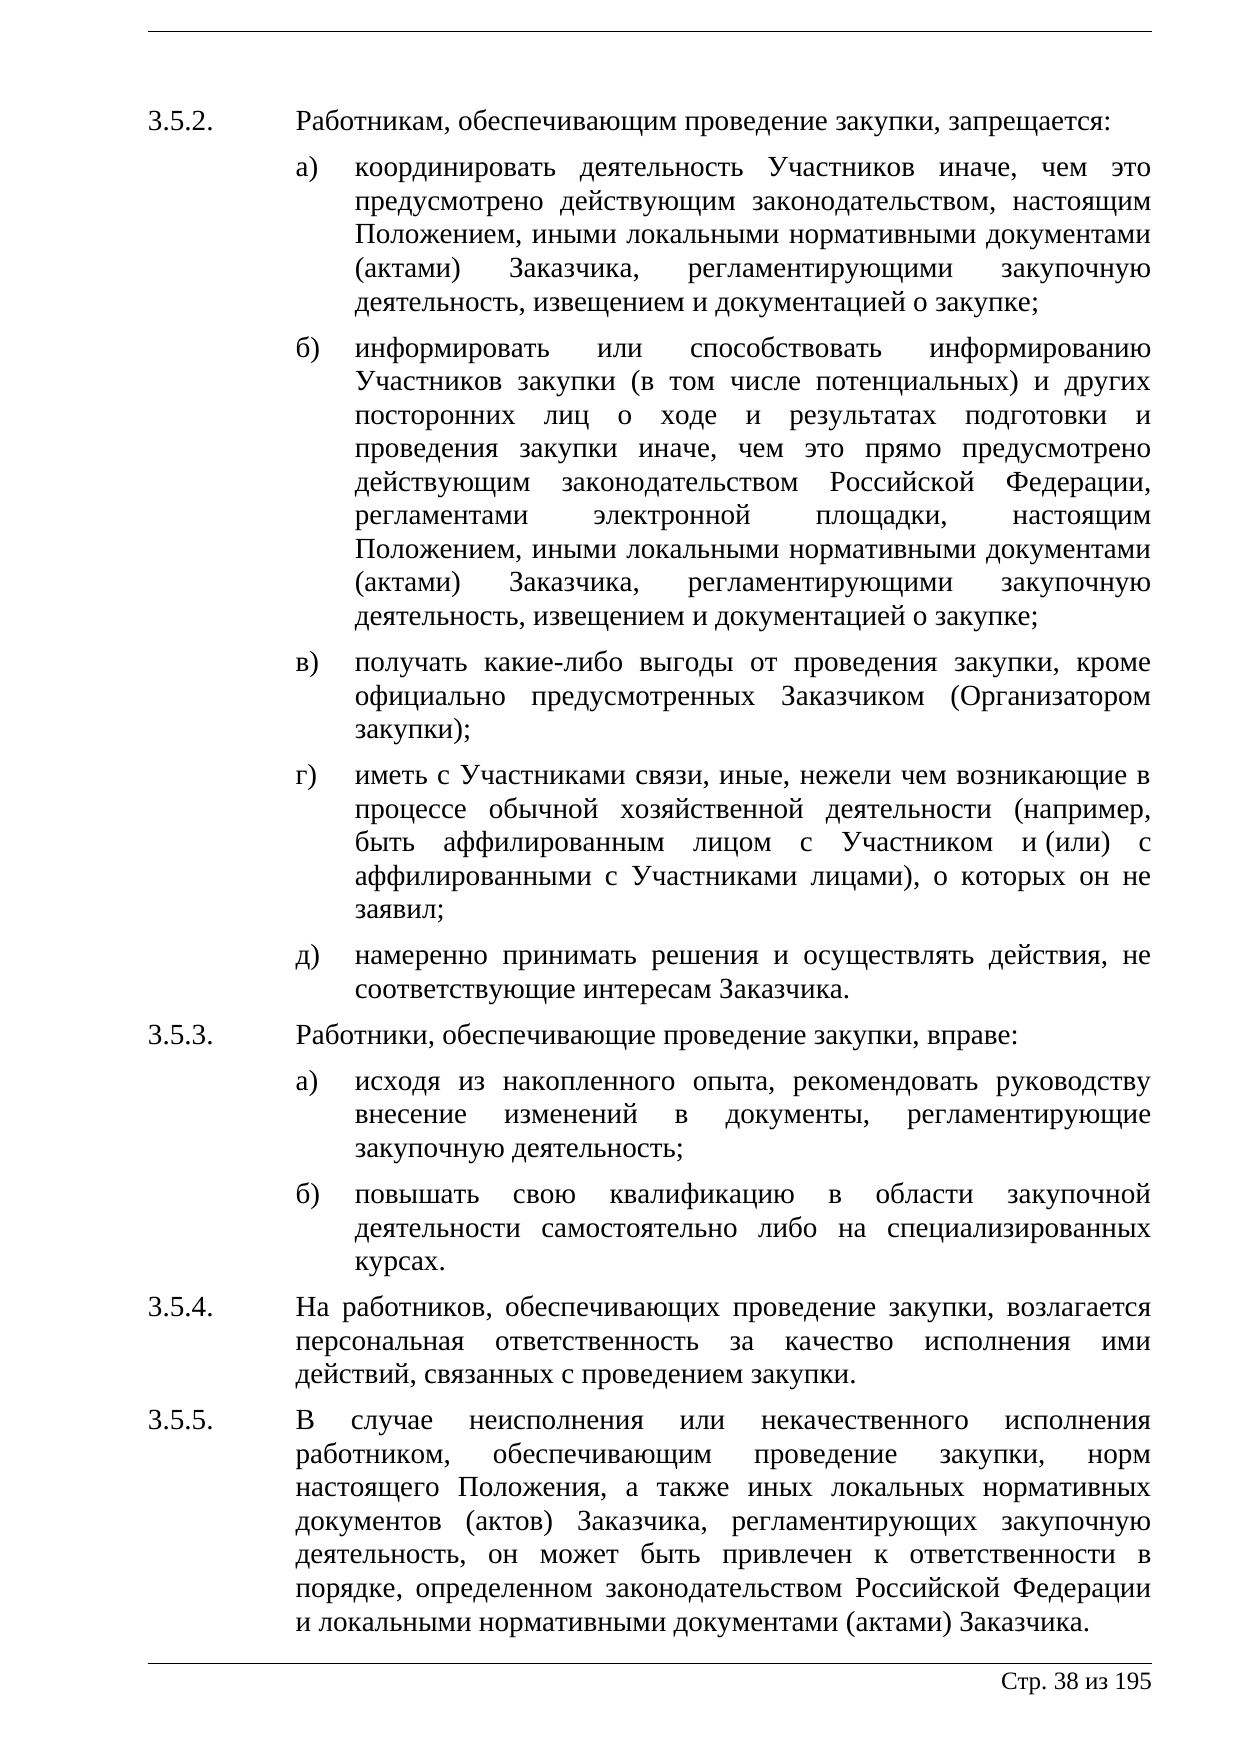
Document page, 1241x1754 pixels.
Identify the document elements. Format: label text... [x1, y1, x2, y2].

list Работники, обеспечивающие проведение закупки, вправе: [148, 1017, 1152, 1051]
list получать какие-либо выгоды от проведения закупки, кроме официально предусмотренных Заказчиком (Организатором закупки); [295, 644, 1152, 745]
list информировать или способствовать информированию Участников закупки (в том числе потенциальных) и других посторонних лиц о ходе и результатах подготовки и проведения закупки иначе, чем это прямо предусмотрено действующим законодательством Российской Федерации, регламентами электронной площадки, настоящим Положением, иными локальными нормативными документами (актами) Заказчика, регламентирующими закупочную деятельность, извещением и документацией о закупке; [295, 330, 1152, 632]
list Работникам, обеспечивающим проведение закупки, запрещается: [148, 103, 1152, 137]
list исходя из накопленного опыта, рекомендовать руководству внесение изменений в документы, регламентирующие закупочную деятельность; [295, 1063, 1152, 1164]
list координировать деятельность Участников иначе, чем это предусмотрено действующим законодательством, настоящим Положением, иными локальными нормативными документами (актами) Заказчика, регламентирующими закупочную деятельность, извещением и документацией о закупке; [295, 149, 1152, 317]
list В случае неисполнения или некачественного исполнения работником, обеспечивающим проведение закупки, норм настоящего Положения, а также иных локальных нормативных документов (актов) Заказчика, регламентирующих закупочную деятельность, он может быть привлечен к ответственности в порядке, определенном законодательством Российской Федерации и локальными нормативными документами (актами) Заказчика. [148, 1402, 1152, 1637]
list На работников, обеспечивающих проведение закупки, возлагается персональная ответственность за качество исполнения ими действий, связанных с проведением закупки. [148, 1289, 1152, 1390]
list намеренно принимать решения и осуществлять действия, не соответствующие интересам Заказчика. [295, 937, 1152, 1004]
list повышать свою квалификацию в области закупочной деятельности самостоятельно либо на специализированных курсах. [295, 1176, 1152, 1277]
list иметь с Участниками связи, иные, нежели чем возникающие в процессе обычной хозяйственной деятельности (например, быть аффилированным лицом с Участником и (или) с аффилированными с Участниками лицами), о которых он не заявил; [295, 757, 1152, 925]
